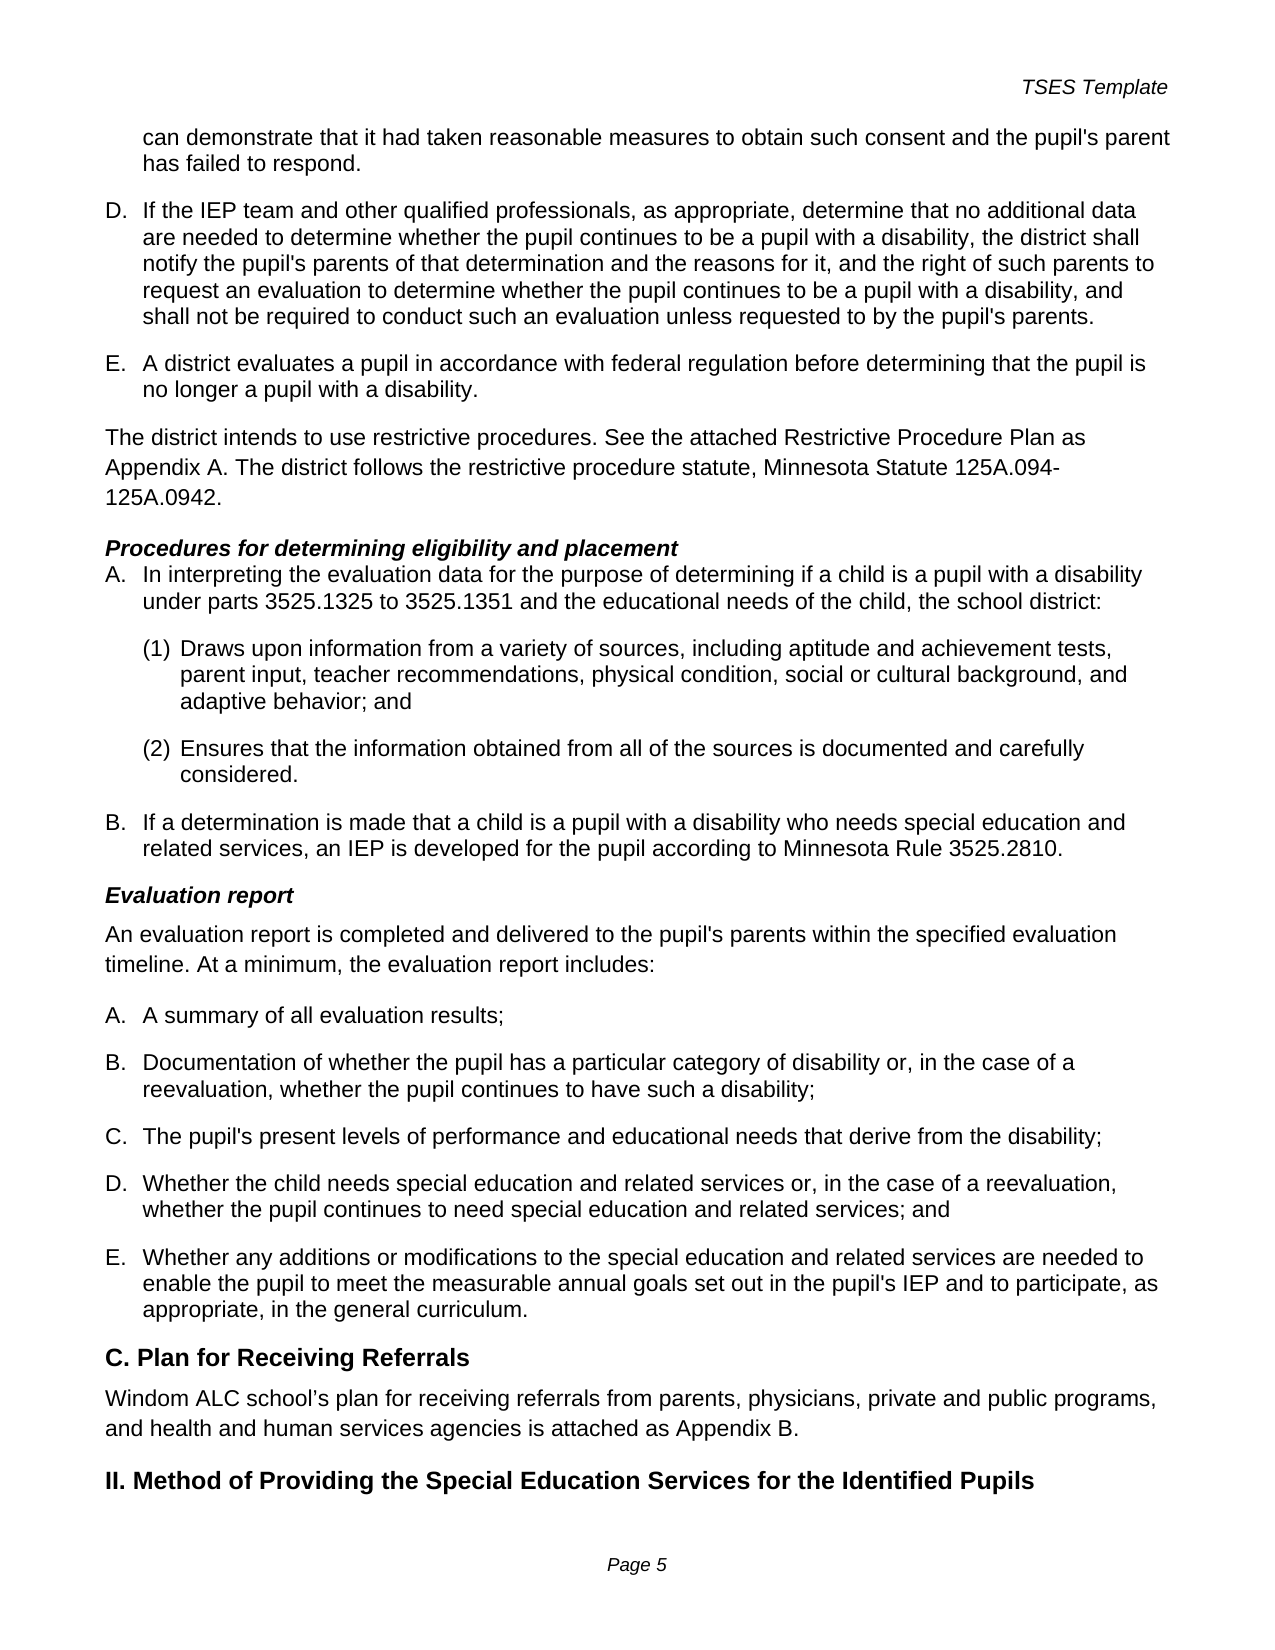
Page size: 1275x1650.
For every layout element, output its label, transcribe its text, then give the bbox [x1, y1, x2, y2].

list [105, 124, 1174, 177]
list If the IEP team and other qualified professionals, as appropriate, determine that no additional data are needed to determine whether the pupil continues to be a pupil with a disability, the district shall notify the pupil's parents of that determination and the reasons for it, and the right of such parents to request an evaluation to determine whether the pupil continues to be a pupil with a disability, and shall not be required to conduct such an evaluation unless requested to by the pupil's parents. [105, 197, 1174, 329]
text An evaluation report is completed and delivered to the pupil's parents within the specified evaluation timeline. At a minimum, the evaluation report includes: [105, 921, 1170, 977]
text II. Method of Providing the Special Education Services for the Identified Pupils [105, 1466, 1170, 1495]
list The pupil's present levels of performance and educational needs that derive from the disability; [105, 1123, 1174, 1149]
list A district evaluates a pupil in accordance with federal regulation before determining that the pupil is no longer a pupil with a disability. [105, 350, 1174, 403]
list Whether the child needs special education and related services or, in the case of a reevaluation, whether the pupil continues to need special education and related services; and [105, 1170, 1174, 1223]
list Ensures that the information obtained from all of the sources is documented and carefully considered. [142, 735, 1174, 788]
list Whether any additions or modifications to the special education and related services are needed to enable the pupil to meet the measurable annual goals set out in the pupil's IEP and to participate, as appropriate, in the general curriculum. [105, 1243, 1174, 1323]
list If a determination is made that a child is a pupil with a disability who needs special education and related services, an IEP is developed for the pupil according to Minnesota Rule 3525.2810. [105, 808, 1174, 861]
list A summary of all evaluation results; [105, 1002, 1174, 1028]
text Windom ALC school’s plan for receiving referrals from parents, physicians, private and public programs, and health and human services agencies is attached as Appendix B. [105, 1385, 1170, 1441]
subtitle C. Plan for Receiving Referrals [105, 1343, 1170, 1372]
list In interpreting the evaluation data for the purpose of determining if a child is a pupil with a disability under parts 3525.1325 to 3525.1351 and the educational needs of the child, the school district: [105, 561, 1174, 614]
list Documentation of whether the pupil has a particular category of disability or, in the case of a reevaluation, whether the pupil continues to have such a disability; [105, 1049, 1174, 1102]
subtitle Evaluation report [105, 882, 1170, 908]
text The district intends to use restrictive procedures. See the attached Restrictive Procedure Plan as Appendix A. The district follows the restrictive procedure statute, Minnesota Statute 125A.094-125A.0942. [105, 424, 1170, 510]
subtitle Procedures for determining eligibility and placement [105, 535, 1170, 561]
list Draws upon information from a variety of sources, including aptitude and achievement tests, parent input, teacher recommendations, physical condition, social or cultural background, and adaptive behavior; and [142, 635, 1174, 714]
